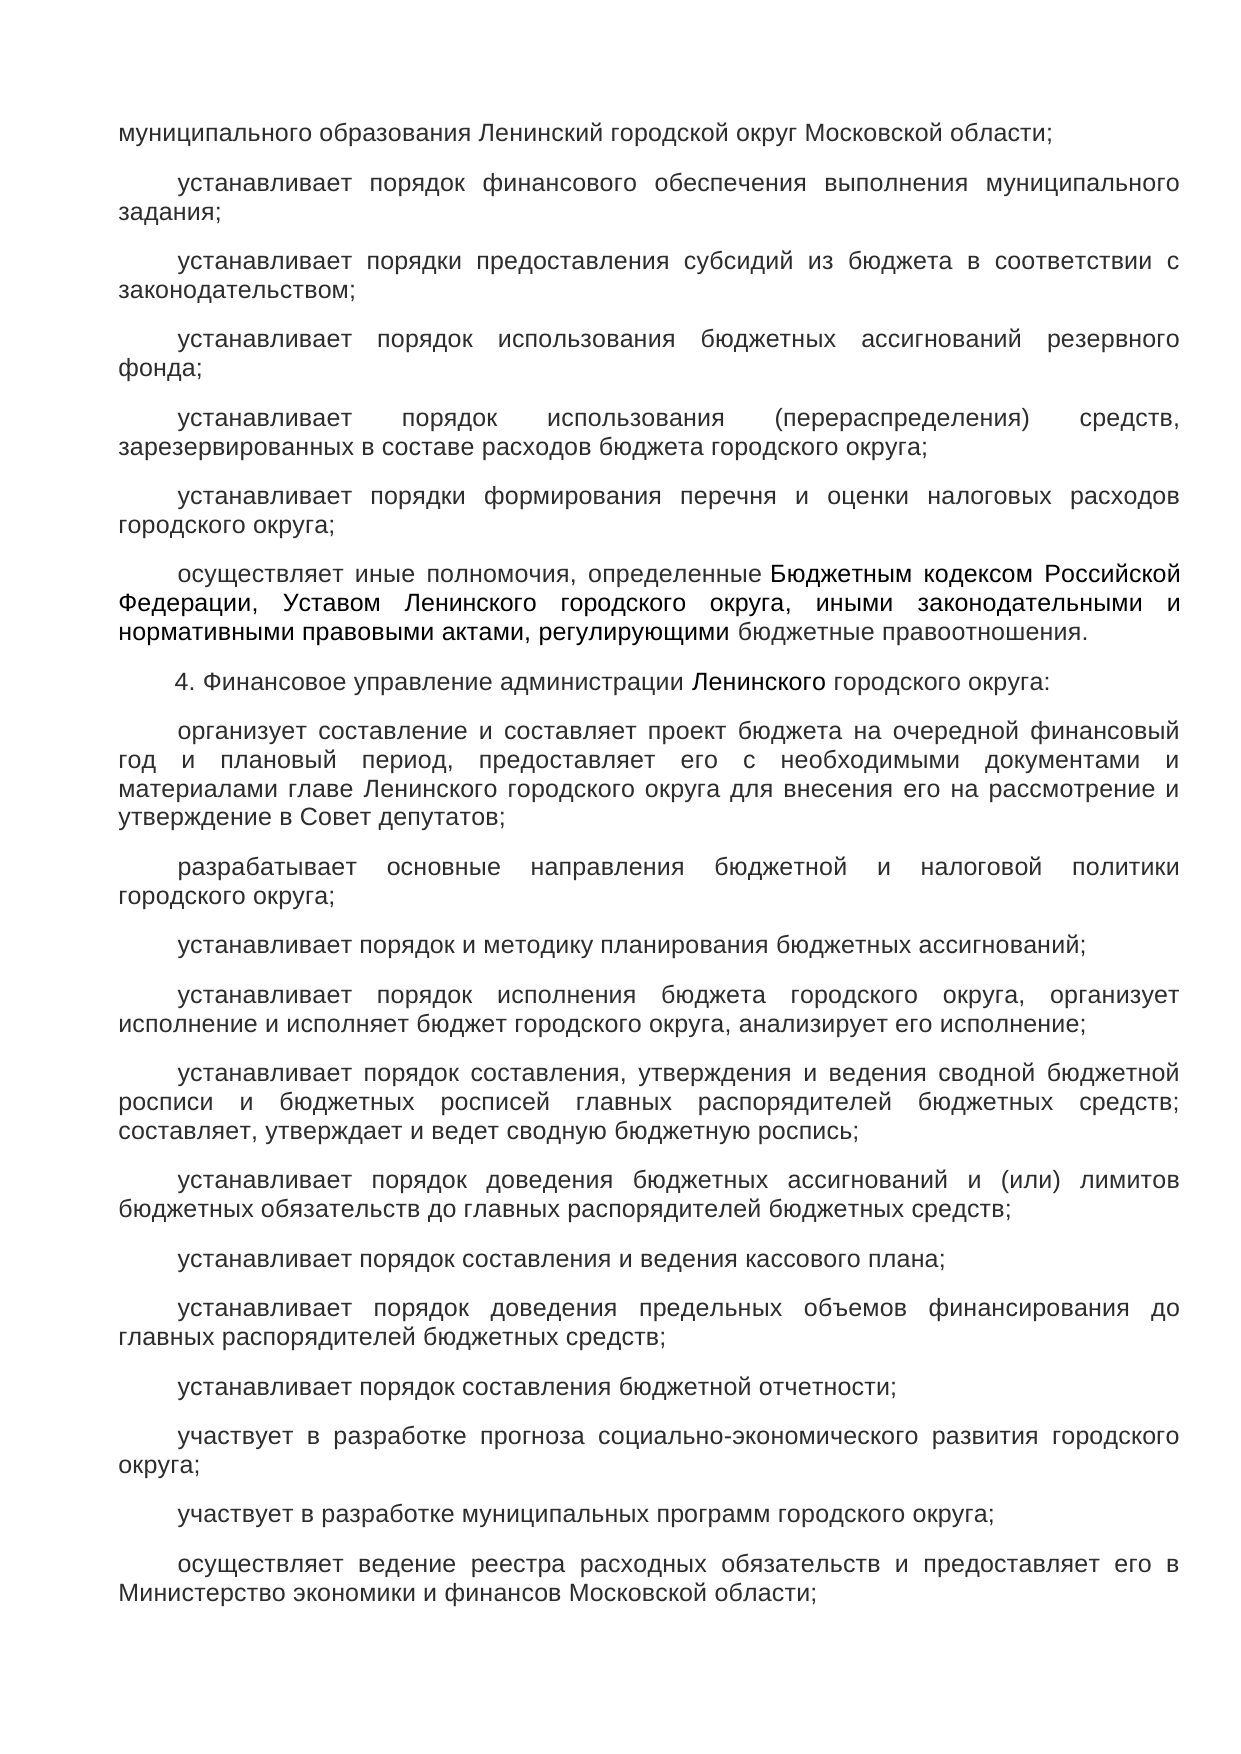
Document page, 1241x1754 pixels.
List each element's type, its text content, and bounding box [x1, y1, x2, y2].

text устанавливает порядок доведения предельных объемов финансирования до главных распорядителей бюджетных средств; [118, 1293, 1181, 1351]
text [118, 118, 1181, 147]
text организует составление и составляет проект бюджета на очередной финансовый год и плановый период, предоставляет его с необходимыми документами и материалами главе Ленинского городского округа для внесения его на рассмотрение и утверждение в Совет депутатов; [118, 716, 1181, 831]
text устанавливает порядки предоставления субсидий из бюджета в соответствии с законодательством; [118, 246, 1181, 303]
text устанавливает порядок исполнения бюджета городского округа, организует исполнение и исполняет бюджет городского округа, анализирует его исполнение; [118, 980, 1181, 1037]
text устанавливает порядок составления и ведения кассового плана; [118, 1243, 1181, 1272]
text устанавливает порядки формирования перечня и оценки налоговых расходов городского округа; [118, 481, 1181, 538]
text осуществляет иные полномочия, определенные Бюджетным кодексом Российской Федерации, Уставом Ленинского городского округа, иными законодательными и нормативными правовыми актами, регулирующими бюджетные правоотношения. [118, 559, 1181, 646]
text устанавливает порядок и методику планирования бюджетных ассигнований; [118, 930, 1181, 959]
text 4. Финансовое управление администрации Ленинского городского округа: [118, 666, 1181, 695]
text устанавливает порядок использования (перераспределения) средств, зарезервированных в составе расходов бюджета городского округа; [118, 403, 1181, 460]
text устанавливает порядок доведения бюджетных ассигнований и (или) лимитов бюджетных обязательств до главных распорядителей бюджетных средств; [118, 1165, 1181, 1223]
text устанавливает порядок составления бюджетной отчетности; [118, 1371, 1181, 1400]
text устанавливает порядок использования бюджетных ассигнований резервного фонда; [118, 324, 1181, 382]
text устанавливает порядок составления, утверждения и ведения сводной бюджетной росписи и бюджетных росписей главных распорядителей бюджетных средств; составляет, утверждает и ведет сводную бюджетную роспись; [118, 1058, 1181, 1144]
text осуществляет ведение реестра расходных обязательств и предоставляет его в Министерство экономики и финансов Московской области; [118, 1549, 1181, 1606]
text устанавливает порядок финансового обеспечения выполнения муниципального задания; [118, 168, 1181, 225]
text участвует в разработке муниципальных программ городского округа; [118, 1499, 1181, 1528]
text разрабатывает основные направления бюджетной и налоговой политики городского округа; [118, 852, 1181, 909]
text участвует в разработке прогноза социально-экономического развития городского округа; [118, 1421, 1181, 1478]
